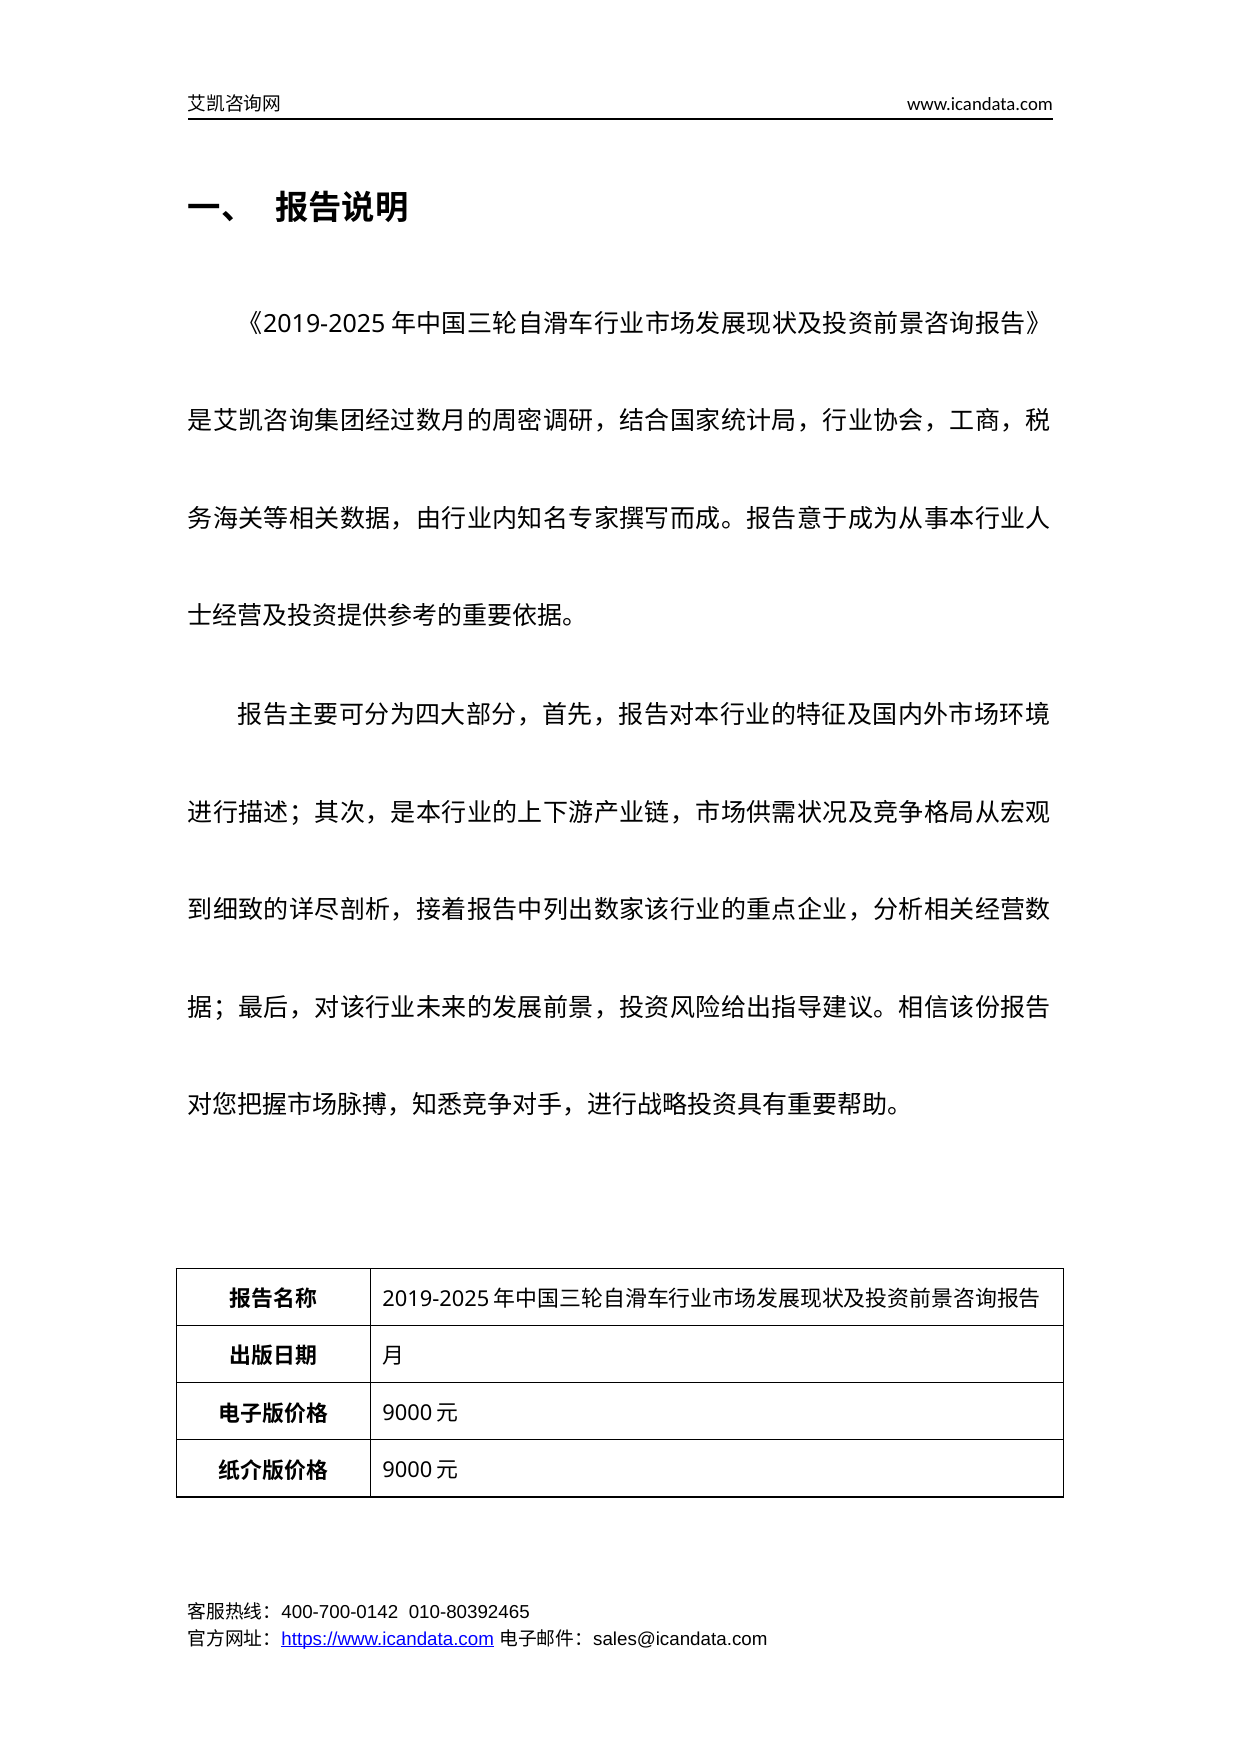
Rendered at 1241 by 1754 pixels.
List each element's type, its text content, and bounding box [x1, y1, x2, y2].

subtitle 报告说明 [187, 172, 1053, 237]
text 报告主要可分为四大部分，首先，报告对本行业的特征及国内外市场环境进行描述；其次，是本行业的上下游产业链，市场供需状况及竞争格局从宏观到细致的详尽剖析，接着报告中列出数家该行业的重点企业，分析相关经营数据；最后，对该行业未来的发展前景，投资风险给出指导建议。相信该份报告对您把握市场脉搏，知悉竞争对手，进行战略投资具有重要帮助。 [187, 681, 1053, 1136]
table_header 2019-2025年中国三轮自滑车行业市场发展现状及投资前景咨询报告 [371, 1269, 1063, 1325]
table_header 报告名称 [177, 1269, 370, 1325]
table_cell 纸介版价格 [177, 1440, 370, 1496]
table_cell 月 [371, 1326, 1063, 1382]
table_cell 电子版价格 [177, 1383, 370, 1439]
text 《2019-2025年中国三轮自滑车行业市场发展现状及投资前景咨询报告》是艾凯咨询集团经过数月的周密调研，结合国家统计局，行业协会，工商，税务海关等相关数据，由行业内知名专家撰写而成。报告意于成为从事本行业人士经营及投资提供参考的重要依据。 [187, 289, 1053, 646]
table_cell 9000元 [371, 1383, 1063, 1439]
table_cell 出版日期 [177, 1326, 370, 1382]
table_cell 9000元 [371, 1440, 1063, 1496]
